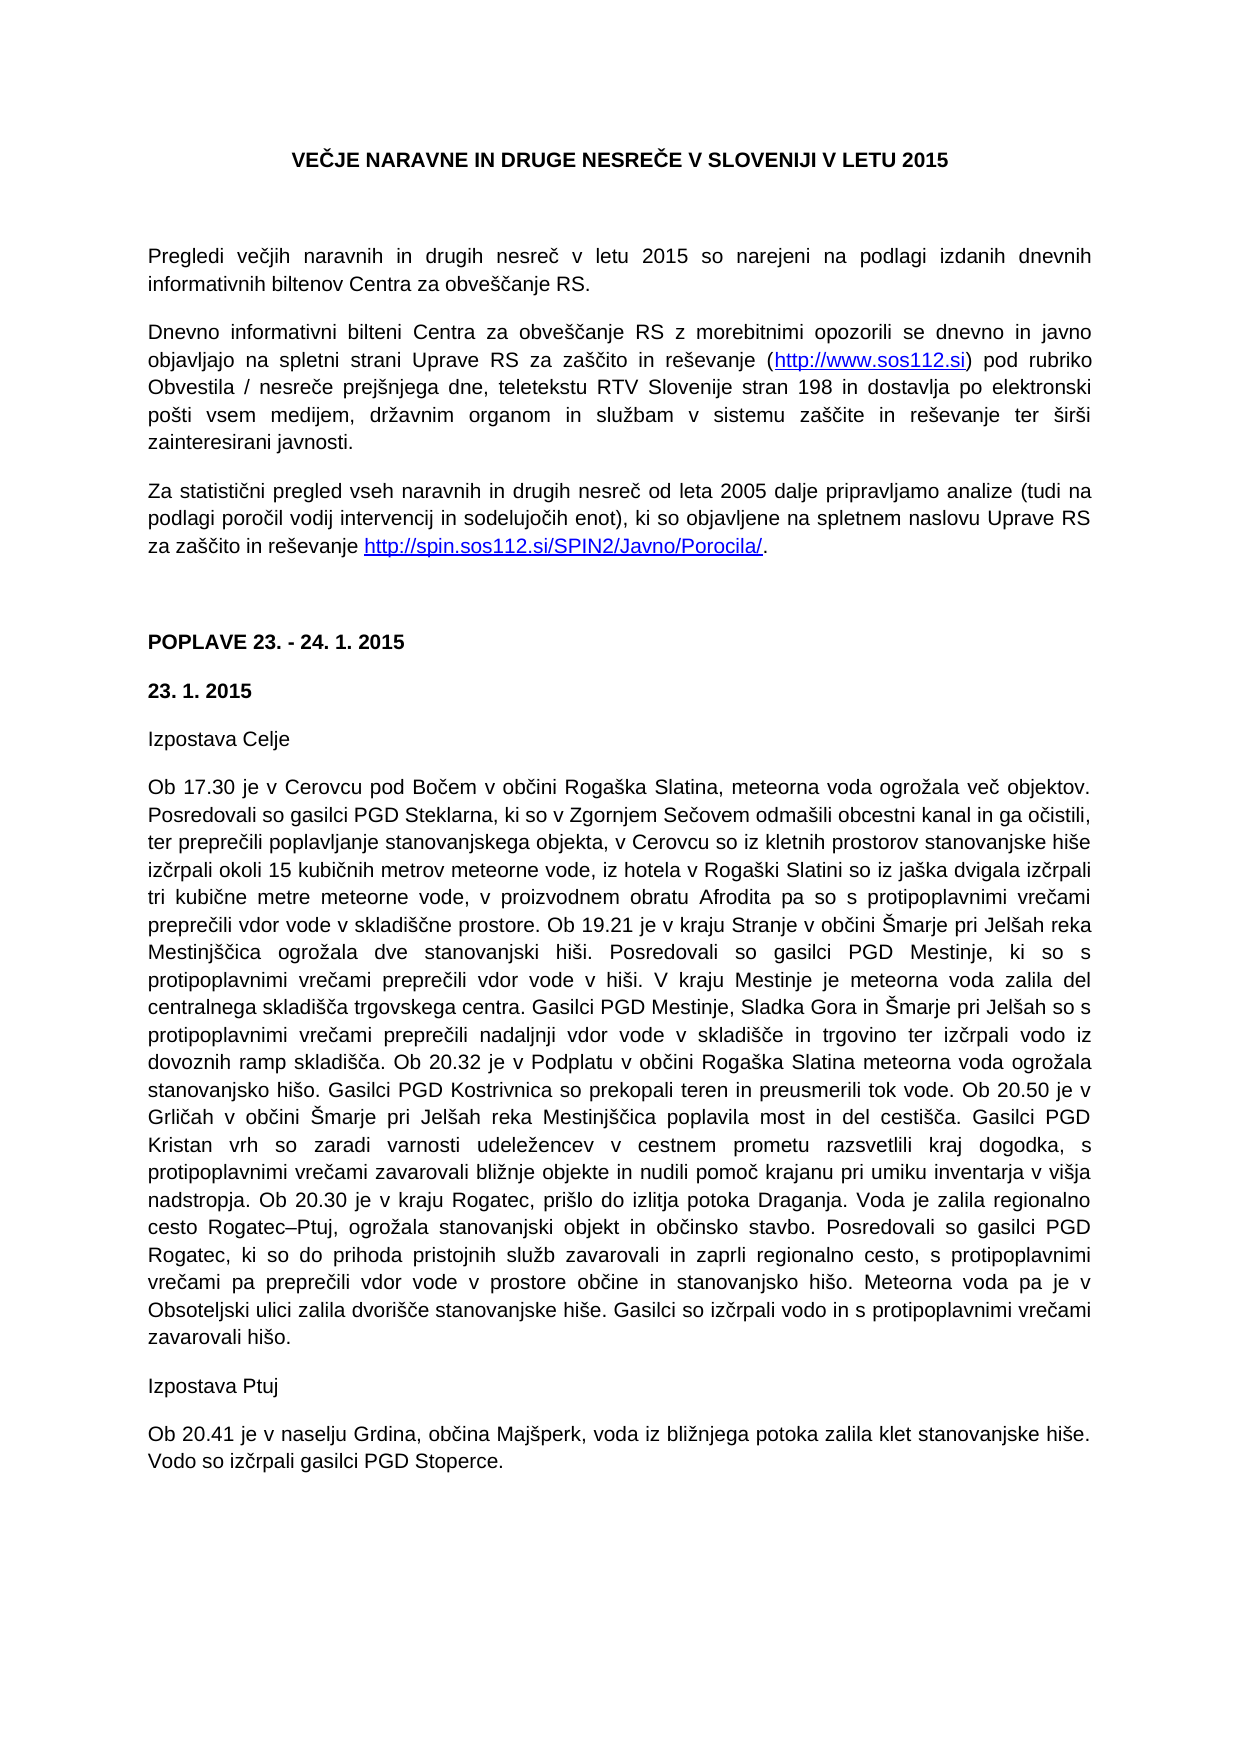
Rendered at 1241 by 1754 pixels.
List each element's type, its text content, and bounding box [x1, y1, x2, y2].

text POPLAVE 23. - 24. 1. 2015 [148, 630, 1093, 654]
text Izpostava Celje [148, 727, 1093, 751]
text Pregledi večjih naravnih in drugih nesreč v letu 2015 so narejeni na podlagi izdanih dnevnih informativnih biltenov Centra za obveščanje RS. [148, 244, 1093, 296]
text Ob 17.30 je v Cerovcu pod Bočem v občini Rogaška Slatina, meteorna voda ogrožala več objektov. Posredovali so gasilci PGD Steklarna, ki so v Zgornjem Sečovem odmašili obcestni kanal in ga očistili, ter preprečili poplavljanje stanovanjskega objekta, v Cerovcu so iz kletnih prostorov stanovanjske hiše izčrpali okoli 15 kubičnih metrov meteorne vode, iz hotela v Rogaški Slatini so iz jaška dvigala izčrpali tri kubične metre meteorne vode, v proizvodnem obratu Afrodita pa so s protipoplavnimi vrečami preprečili vdor vode v skladiščne prostore. Ob 19.21 je v kraju Stranje v občini Šmarje pri Jelšah reka Mestinjščica ogrožala dve stanovanjski hiši. Posredovali so gasilci PGD Mestinje, ki so s protipoplavnimi vrečami preprečili vdor vode v hiši. V kraju Mestinje je meteorna voda zalila del centralnega skladišča trgovskega centra. Gasilci PGD Mestinje, Sladka Gora in Šmarje pri Jelšah so s protipoplavnimi vrečami preprečili nadaljnji vdor vode v skladišče in trgovino ter izčrpali vodo iz dovoznih ramp skladišča. Ob 20.32 je v Podplatu v občini Rogaška Slatina meteorna voda ogrožala stanovanjsko hišo. Gasilci PGD Kostrivnica so prekopali teren in preusmerili tok vode. Ob 20.50 je v Grličah v občini Šmarje pri Jelšah reka Mestinjščica poplavila most in del cestišča. Gasilci PGD Kristan vrh so zaradi varnosti udeležencev v cestnem prometu razsvetlili kraj dogodka, s protipoplavnimi vrečami zavarovali bližnje objekte in nudili pomoč krajanu pri umiku inventarja v višja nadstropja. Ob 20.30 je v kraju Rogatec, prišlo do izlitja potoka Draganja. Voda je zalila regionalno cesto Rogatec–Ptuj, ogrožala stanovanjski objekt in občinsko stavbo. Posredovali so gasilci PGD Rogatec, ki so do prihoda pristojnih služb zavarovali in zaprli regionalno cesto, s protipoplavnimi vrečami pa preprečili vdor vode v prostore občine in stanovanjsko hišo. Meteorna voda pa je v Obsoteljski ulici zalila dvorišče stanovanjske hiše. Gasilci so izčrpali vodo in s protipoplavnimi vrečami zavarovali hišo. [148, 775, 1093, 1349]
text Izpostava Ptuj [148, 1373, 1093, 1397]
text Za statistični pregled vseh naravnih in drugih nesreč od leta 2005 dalje pripravljamo analize (tudi na podlagi poročil vodij intervencij in sodelujočih enot), ki so objavljene na spletnem naslovu Uprave RS za zaščito in reševanje http://spin.sos112.si/SPIN2/Javno/Porocila/. [148, 478, 1093, 557]
text Ob 20.41 je v naselju Grdina, občina Majšperk, voda iz bližnjega potoka zalila klet stanovanjske hiše. Vodo so izčrpali gasilci PGD Stoperce. [148, 1422, 1093, 1473]
text Dnevno informativni bilteni Centra za obveščanje RS z morebitnimi opozorili se dnevno in javno objavljajo na spletni strani Uprave RS za zaščito in reševanje (http://www.sos112.si) pod rubriko Obvestila / nesreče prejšnjega dne, teletekstu RTV Slovenije stran 198 in dostavlja po elektronski pošti vsem medijem, državnim organom in službam v sistemu zaščite in reševanje ter širši zainteresirani javnosti. [148, 320, 1093, 454]
text VEČJE NARAVNE IN DRUGE NESREČE V SLOVENIJI V LETU 2015 [148, 148, 1093, 172]
text 23. 1. 2015 [148, 678, 1093, 702]
